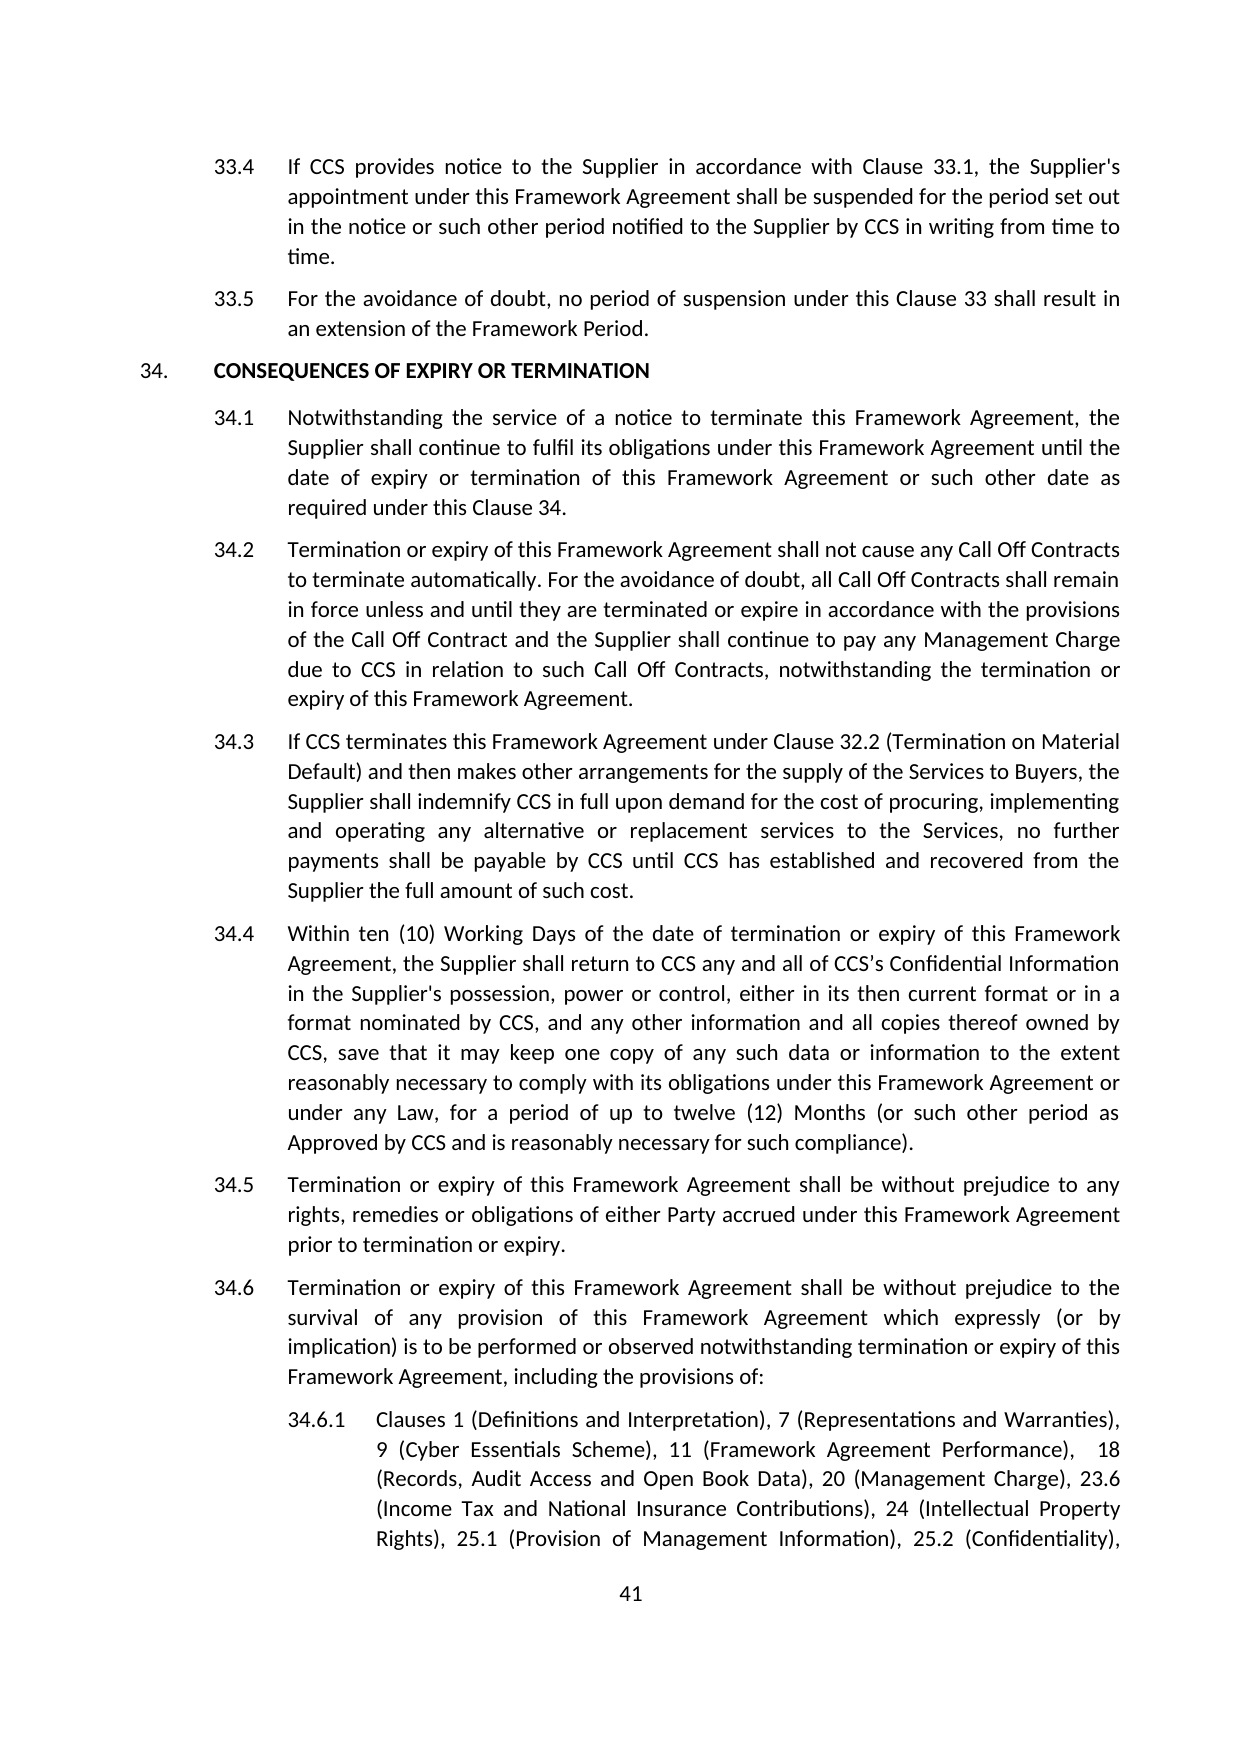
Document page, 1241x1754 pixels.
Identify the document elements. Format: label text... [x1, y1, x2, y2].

list Notwithstanding the service of a notice to terminate this Framework Agreement, the Supplier shall continue to fulfil its obligations under this Framework Agreement until the date of expiry or termination of this Framework Agreement or such other date as required under this Clause 34. [213, 403, 1122, 521]
list Within ten (10) Working Days of the date of termination or expiry of this Framework Agreement, the Supplier shall return to CCS any and all of CCS’s Confidential Information in the Supplier's possession, power or control, either in its then current format or in a format nominated by CCS, and any other information and all copies thereof owned by CCS, save that it may keep one copy of any such data or information to the extent reasonably necessary to comply with its obligations under this Framework Agreement or under any Law, for a period of up to twelve (12) Months (or such other period as Approved by CCS and is reasonably necessary for such compliance). [213, 919, 1122, 1156]
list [287, 1405, 1122, 1552]
list If CCS terminates this Framework Agreement under Clause 32.2 (Termination on Material Default) and then makes other arrangements for the supply of the Services to Buyers, the Supplier shall indemnify CCS in full upon demand for the cost of procuring, implementing and operating any alternative or replacement services to the Services, no further payments shall be payable by CCS until CCS has established and recovered from the Supplier the full amount of such cost. [213, 727, 1122, 904]
list Termination or expiry of this Framework Agreement shall be without prejudice to any rights, remedies or obligations of either Party accrued under this Framework Agreement prior to termination or expiry. [213, 1171, 1122, 1258]
list CONSEQUENCES OF EXPIRY OR TERMINATION [139, 356, 1122, 384]
list If CCS provides notice to the Supplier in accordance with Clause 33.1, the Supplier's appointment under this Framework Agreement shall be suspended for the period set out in the notice or such other period notified to the Supplier by CCS in writing from time to time. [213, 152, 1122, 270]
list Termination or expiry of this Framework Agreement shall be without prejudice to the survival of any provision of this Framework Agreement which expressly (or by implication) is to be performed or observed notwithstanding termination or expiry of this Framework Agreement, including the provisions of: [213, 1273, 1122, 1390]
list For the avoidance of doubt, no period of suspension under this Clause 33 shall result in an extension of the Framework Period. [213, 284, 1122, 342]
list Termination or expiry of this Framework Agreement shall not cause any Call Off Contracts to terminate automatically. For the avoidance of doubt, all Call Off Contracts shall remain in force unless and until they are terminated or expire in accordance with the provisions of the Call Off Contract and the Supplier shall continue to pay any Management Charge due to CCS in relation to such Call Off Contracts, notwithstanding the termination or expiry of this Framework Agreement. [213, 535, 1122, 713]
